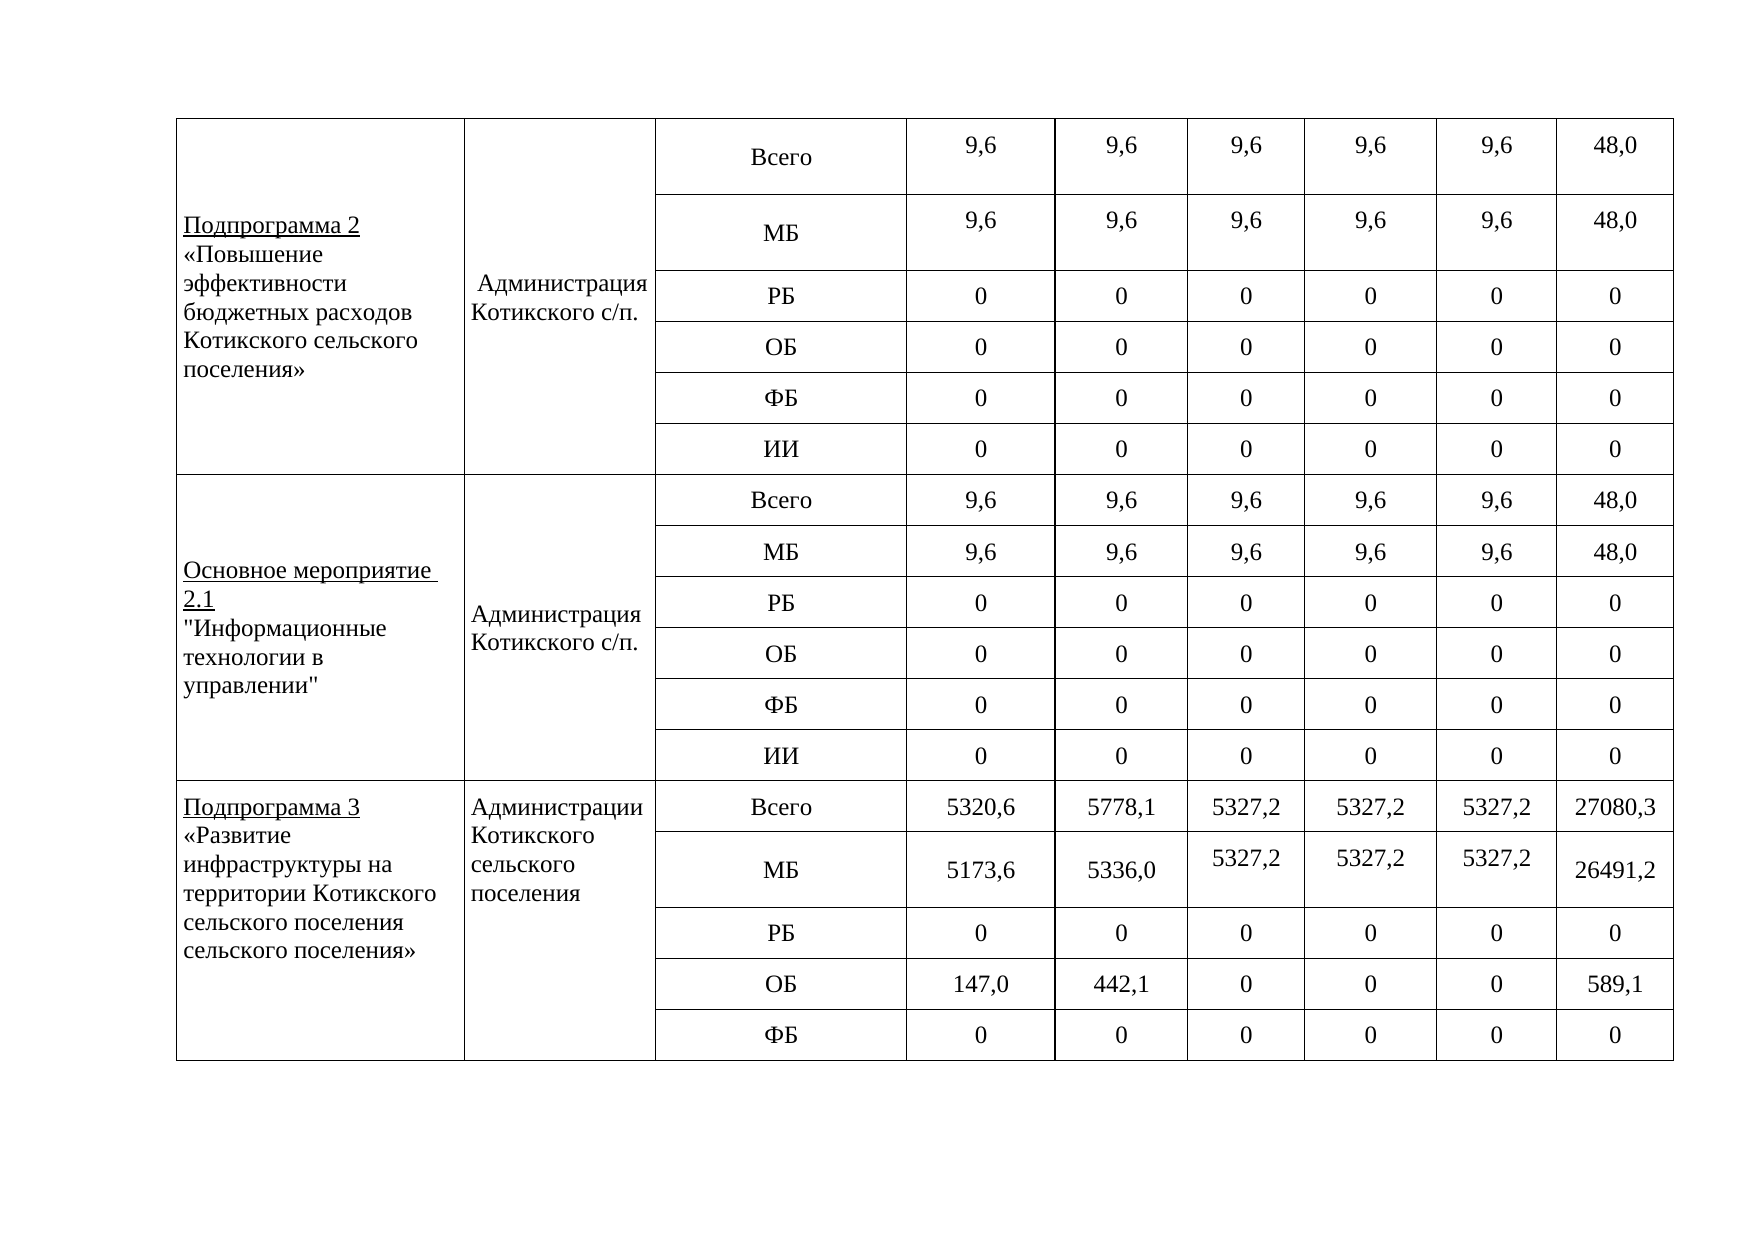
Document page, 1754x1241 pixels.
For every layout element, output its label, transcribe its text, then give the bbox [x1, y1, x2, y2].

table_cell 9,6 [1056, 526, 1187, 576]
table_cell 0 [1557, 679, 1673, 729]
table_cell 0 [1188, 373, 1304, 423]
table_cell 0 [1305, 271, 1436, 321]
table_cell 0 [907, 373, 1054, 423]
table_cell 0 [1188, 730, 1304, 780]
table_cell 9,6 [1188, 526, 1304, 576]
table_cell 0 [1305, 373, 1436, 423]
table_cell РБ [656, 271, 906, 321]
table_cell 0 [907, 679, 1054, 729]
table_cell 0 [1188, 908, 1304, 958]
table_cell 147,0 [907, 959, 1054, 1009]
table_cell 48,0 [1557, 195, 1673, 270]
table_cell 0 [1305, 908, 1436, 958]
table_cell 5327,2 [1188, 781, 1304, 831]
table_cell 0 [1437, 373, 1556, 423]
table_cell 0 [1305, 959, 1436, 1009]
table_cell 9,6 [1305, 195, 1436, 270]
table_cell Администрация Котикского с/п. [465, 475, 655, 780]
table_cell 9,6 [1437, 195, 1556, 270]
table_cell 0 [907, 271, 1054, 321]
table_cell 48,0 [1557, 119, 1673, 194]
table_cell 0 [1305, 322, 1436, 372]
table_cell 0 [1305, 577, 1436, 627]
table_cell 0 [1056, 373, 1187, 423]
table_cell 5173,6 [907, 832, 1054, 907]
table_cell 0 [1557, 271, 1673, 321]
table_cell 0 [1437, 322, 1556, 372]
table_cell 0 [1557, 577, 1673, 627]
table_cell 0 [1557, 322, 1673, 372]
table_cell 9,6 [1056, 195, 1187, 270]
table_cell 9,6 [907, 195, 1054, 270]
table_cell МБ [656, 195, 906, 270]
table_cell 48,0 [1557, 475, 1673, 525]
table_cell 0 [1188, 679, 1304, 729]
table_cell 9,6 [1188, 119, 1304, 194]
table_cell ОБ [656, 322, 906, 372]
table_cell 9,6 [1056, 119, 1187, 194]
table_cell 0 [1557, 424, 1673, 474]
table_cell 9,6 [907, 526, 1054, 576]
table_cell РБ [656, 908, 906, 958]
table_cell ОБ [656, 959, 906, 1009]
table_cell 589,1 [1557, 959, 1673, 1009]
table_cell МБ [656, 526, 906, 576]
table_cell 0 [1056, 271, 1187, 321]
table_cell 0 [1188, 577, 1304, 627]
table_cell 0 [1437, 1010, 1556, 1060]
table_cell 0 [1056, 730, 1187, 780]
table_cell 0 [1437, 577, 1556, 627]
table_cell 0 [1305, 730, 1436, 780]
table_cell 0 [1437, 730, 1556, 780]
table_cell 442,1 [1056, 959, 1187, 1009]
table_cell 0 [1305, 424, 1436, 474]
table_cell 0 [1437, 424, 1556, 474]
table_cell 0 [1188, 271, 1304, 321]
table_cell 5327,2 [1188, 832, 1304, 907]
table_cell 0 [1056, 322, 1187, 372]
table_cell 0 [907, 908, 1054, 958]
table_cell 0 [1305, 1010, 1436, 1060]
table_cell Подпрограмма 3 «Развитие инфраструктуры на территории Котикского сельского поселения сельского поселения» [177, 781, 464, 1060]
table_cell МБ [656, 832, 906, 907]
table_cell 27080,3 [1557, 781, 1673, 831]
table_cell 0 [1437, 271, 1556, 321]
table_cell 0 [1056, 424, 1187, 474]
table_cell Подпрограмма 2 «Повышение эффективности бюджетных расходов Котикского сельского поселения» [177, 119, 464, 474]
table_cell 9,6 [1188, 195, 1304, 270]
table_cell 0 [1056, 679, 1187, 729]
table_cell ФБ [656, 1010, 906, 1060]
table_cell 5327,2 [1437, 832, 1556, 907]
table_cell ОБ [656, 628, 906, 678]
table_cell 0 [1056, 577, 1187, 627]
table_cell 9,6 [1437, 526, 1556, 576]
table_cell 0 [1557, 730, 1673, 780]
table_cell ИИ [656, 424, 906, 474]
table_cell 9,6 [907, 119, 1054, 194]
table_cell 0 [1437, 959, 1556, 1009]
table_cell 0 [1437, 679, 1556, 729]
table_cell 0 [1188, 1010, 1304, 1060]
table_cell 0 [1305, 628, 1436, 678]
table_cell 0 [1305, 679, 1436, 729]
table_cell 0 [907, 730, 1054, 780]
table_cell ФБ [656, 373, 906, 423]
table_cell 9,6 [1188, 475, 1304, 525]
table_cell 0 [907, 577, 1054, 627]
table_cell 9,6 [1437, 475, 1556, 525]
table_cell 9,6 [1305, 475, 1436, 525]
table_cell 0 [1437, 628, 1556, 678]
table_cell 0 [1188, 424, 1304, 474]
table_cell 0 [1056, 908, 1187, 958]
table_cell 5778,1 [1056, 781, 1187, 831]
table_cell 0 [1557, 628, 1673, 678]
table_cell 0 [907, 424, 1054, 474]
table_cell 5327,2 [1305, 832, 1436, 907]
table_cell 9,6 [1056, 475, 1187, 525]
table_cell 0 [1557, 908, 1673, 958]
table_cell 26491,2 [1557, 832, 1673, 907]
table_cell 9,6 [907, 475, 1054, 525]
table_cell Всего [656, 781, 906, 831]
table_cell 5320,6 [907, 781, 1054, 831]
table_cell 0 [1437, 908, 1556, 958]
table_cell ФБ [656, 679, 906, 729]
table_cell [465, 119, 655, 474]
table_cell РБ [656, 577, 906, 627]
table_cell Основное мероприятие 2.1 "Информационные технологии в управлении" [177, 475, 464, 780]
table_cell 0 [1056, 628, 1187, 678]
table_cell 5327,2 [1437, 781, 1556, 831]
table_cell 0 [1188, 628, 1304, 678]
table_cell Всего [656, 475, 906, 525]
table_cell 0 [907, 322, 1054, 372]
table_cell 0 [1188, 322, 1304, 372]
table_cell 9,6 [1305, 526, 1436, 576]
table_cell 48,0 [1557, 526, 1673, 576]
table_cell 0 [1056, 1010, 1187, 1060]
table_cell 0 [1188, 959, 1304, 1009]
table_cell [465, 781, 655, 1060]
table_cell 0 [1557, 373, 1673, 423]
table_cell 9,6 [1305, 119, 1436, 194]
table_cell 9,6 [1437, 119, 1556, 194]
table_cell 5327,2 [1305, 781, 1436, 831]
table_cell 5336,0 [1056, 832, 1187, 907]
table_cell 0 [1557, 1010, 1673, 1060]
table_cell 0 [907, 1010, 1054, 1060]
table_cell ИИ [656, 730, 906, 780]
table_cell Всего [656, 119, 906, 194]
table_cell 0 [907, 628, 1054, 678]
